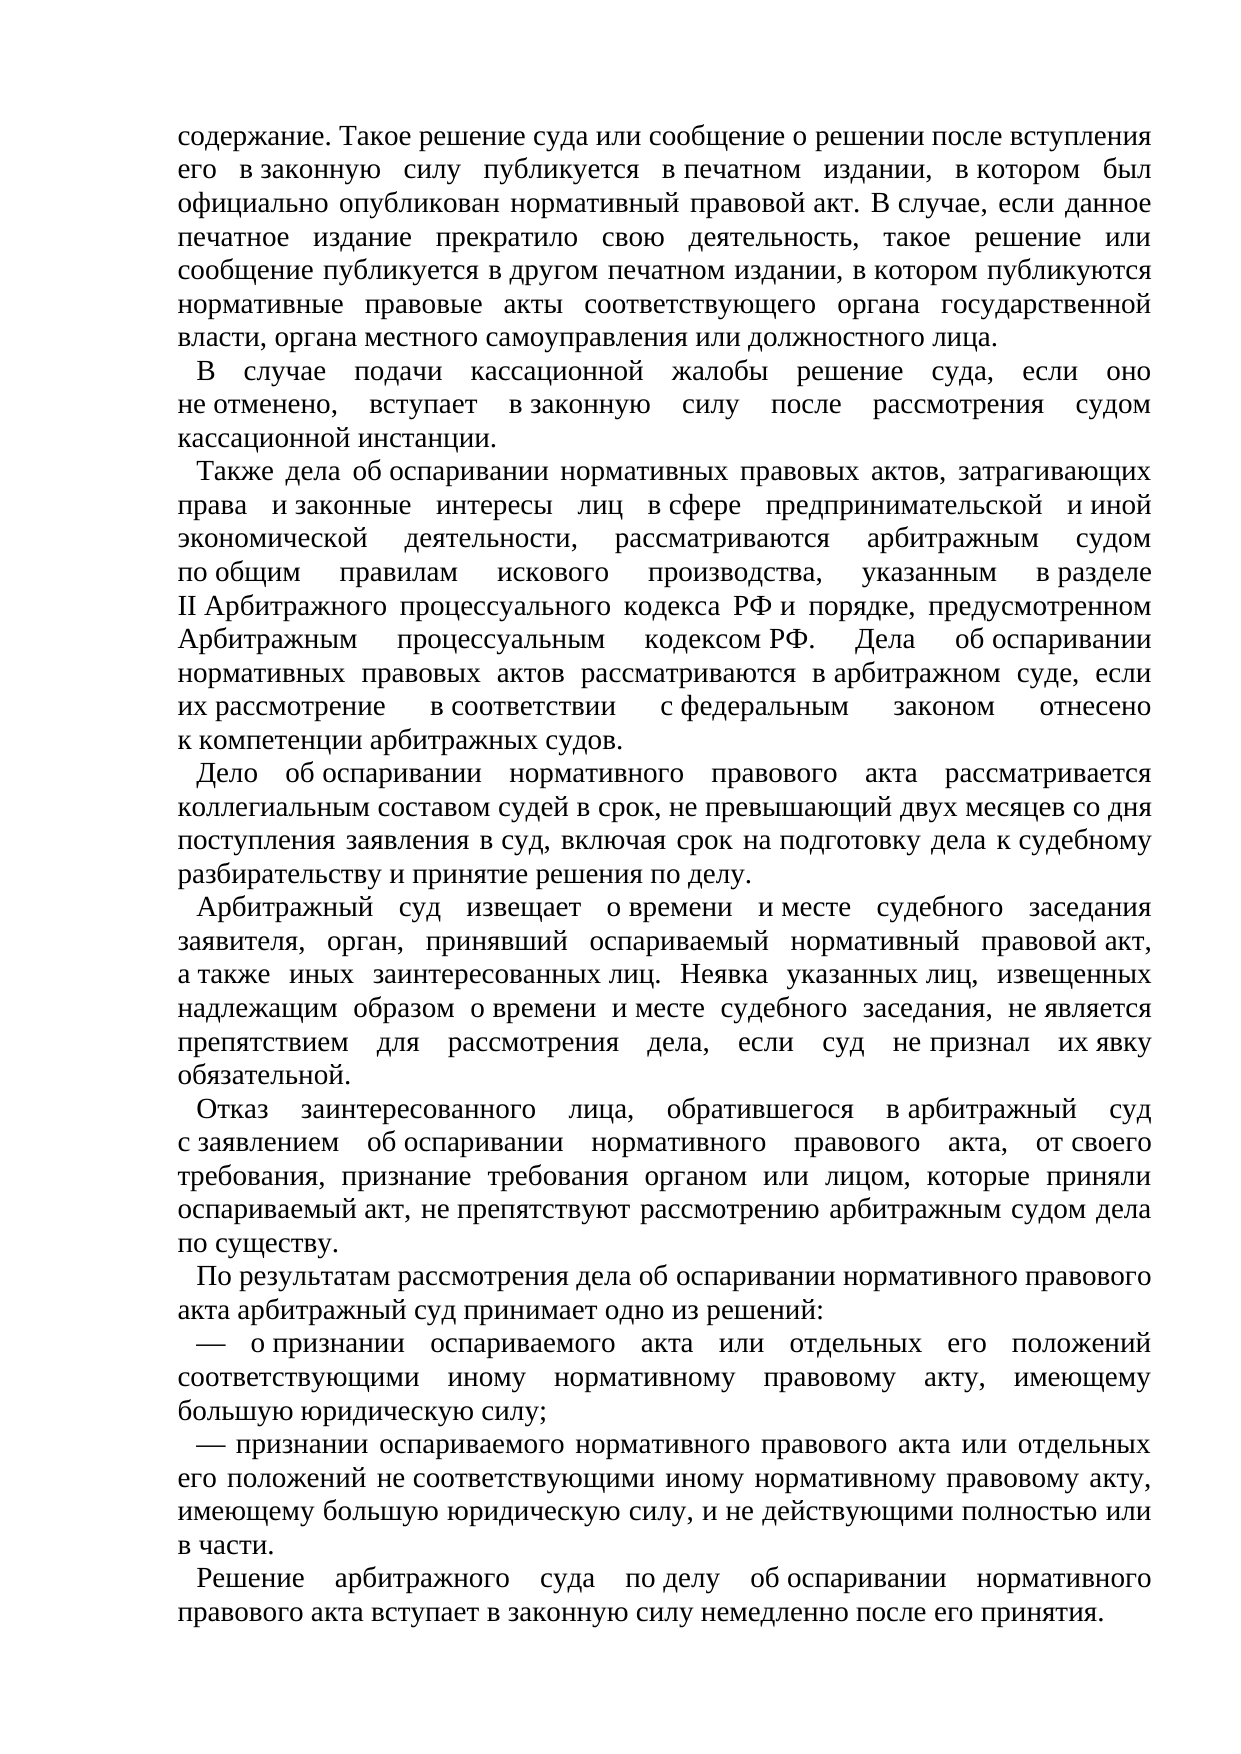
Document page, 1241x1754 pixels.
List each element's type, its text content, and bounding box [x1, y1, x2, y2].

text По результатам рассмотрения дела об оспаривании нормативного правового акта арбитражный суд принимает одно из решений: [177, 1258, 1152, 1326]
text Дело об оспаривании нормативного правового акта рассматривается коллегиальным составом судей в срок, не превышающий двух месяцев со дня поступления заявления в суд, включая срок на подготовку дела к судебному разбирательству и принятие решения по делу. [177, 755, 1152, 889]
text Арбитражный суд извещает о времени и месте судебного заседания заявителя, орган, принявший оспариваемый нормативный правовой акт, а также иных заинтересованных лиц. Неявка указанных лиц, извещенных надлежащим образом о времени и месте судебного заседания, не является препятствием для рассмотрения дела, если суд не признал их явку обязательной. [177, 889, 1152, 1091]
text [177, 118, 1152, 353]
text Также дела об оспаривании нормативных правовых актов, затрагивающих права и законные интересы лиц в сфере предпринимательской и иной экономической деятельности, рассматриваются арбитражным судом по общим правилам искового производства, указанным в разделе II Арбитражного процессуального кодекса РФ и порядке, предусмотренном Арбитражным процессуальным кодексом РФ. Дела об оспаривании нормативных правовых актов рассматриваются в арбитражном суде, если их рассмотрение в соответствии с федеральным законом отнесено к компетенции арбитражных судов. [177, 453, 1152, 755]
text Отказ заинтересованного лица, обратившегося в арбитражный суд с заявлением об оспаривании нормативного правового акта, от своего требования, признание требования органом или лицом, которые приняли оспариваемый акт, не препятствуют рассмотрению арбитражным судом дела по существу. [177, 1091, 1152, 1258]
text — о признании оспариваемого акта или отдельных его положений соответствующими иному нормативному правовому акту, имеющему большую юридическую силу; [177, 1326, 1152, 1426]
text — признании оспариваемого нормативного правового акта или отдельных его положений не соответствующими иному нормативному правовому акту, имеющему большую юридическую силу, и не действующими полностью или в части. [177, 1426, 1152, 1560]
text В случае подачи кассационной жалобы решение суда, если оно не отменено, вступает в законную силу после рассмотрения судом кассационной инстанции. [177, 353, 1152, 453]
text Решение арбитражного суда по делу об оспаривании нормативного правового акта вступает в законную силу немедленно после его принятия. [177, 1560, 1152, 1627]
